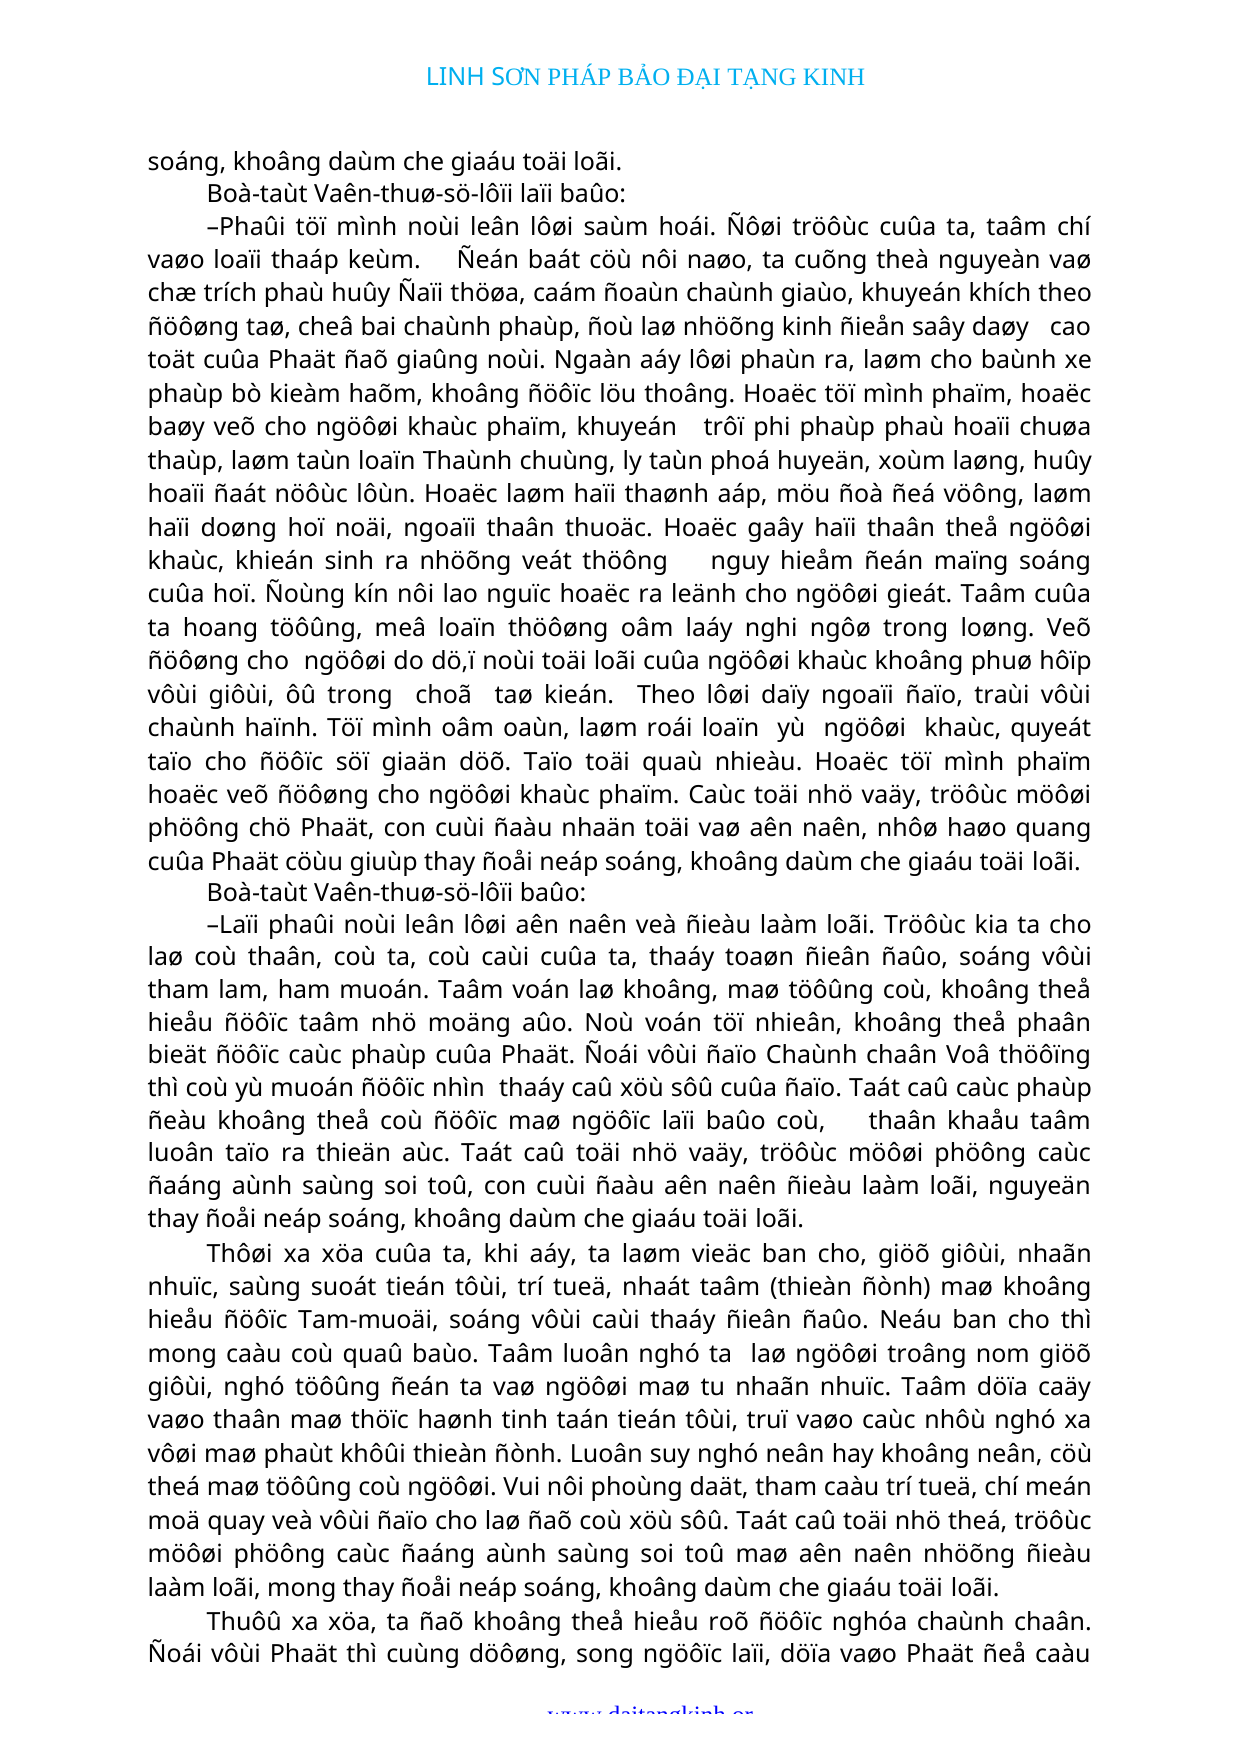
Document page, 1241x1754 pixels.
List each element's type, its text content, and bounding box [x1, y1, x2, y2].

text –Phaûi töï mình noùi leân lôøi saùm hoái. Ñôøi tröôùc cuûa ta, taâm chí vaøo loaïi thaáp keùm. Ñeán baát cöù nôi naøo, ta cuõng theà nguyeàn vaø chæ trích phaù huûy Ñaïi thöøa, caám ñoaùn chaùnh giaùo, khuyeán khích theo ñöôøng taø, cheâ bai chaùnh phaùp, ñoù laø nhöõng kinh ñieån saây daøy cao toät cuûa Phaät ñaõ giaûng noùi. Ngaàn aáy lôøi phaùn ra, laøm cho baùnh xe phaùp bò kieàm haõm, khoâng ñöôïc löu thoâng. Hoaëc töï mình phaïm, hoaëc baøy veõ cho ngöôøi khaùc phaïm, khuyeán trôï phi phaùp phaù hoaïi chuøa thaùp, laøm taùn loaïn Thaùnh chuùng, ly taùn phoá huyeän, xoùm laøng, huûy hoaïi ñaát nöôùc lôùn. Hoaëc laøm haïi thaønh aáp, möu ñoà ñeá vöông, laøm haïi doøng hoï noäi, ngoaïi thaân thuoäc. Hoaëc gaây haïi thaân theå ngöôøi khaùc, khieán sinh ra nhöõng veát thöông nguy hieåm ñeán maïng soáng cuûa hoï. Ñoùng kín nôi lao nguïc hoaëc ra leänh cho ngöôøi gieát. Taâm cuûa ta hoang töôûng, meâ loaïn thöôøng oâm laáy nghi ngôø trong loøng. Veõ ñöôøng cho ngöôøi do dö,ï noùi toäi loãi cuûa ngöôøi khaùc khoâng phuø hôïp vôùi giôùi, ôû trong choã taø kieán. Theo lôøi daïy ngoaïi ñaïo, traùi vôùi chaùnh haïnh. Töï mình oâm oaùn, laøm roái loaïn yù ngöôøi khaùc, quyeát taïo cho ñöôïc söï giaän döõ. Taïo toäi quaù nhieàu. Hoaëc töï mình phaïm hoaëc veõ ñöôøng cho ngöôøi khaùc phaïm. Caùc toäi nhö vaäy, tröôùc möôøi phöông chö Phaät, con cuùi ñaàu nhaän toäi vaø aên naên, nhôø haøo quang cuûa Phaät cöùu giuùp thay ñoåi neáp soáng, khoâng daùm che giaáu toäi loãi. [147, 209, 1093, 878]
text Boà-taùt Vaên-thuø-sö-lôïi baûo: [206, 878, 1105, 907]
text –Laïi phaûi noùi leân lôøi aên naên veà ñieàu laàm loãi. Tröôùc kia ta cho laø coù thaân, coù ta, coù caùi cuûa ta, thaáy toaøn ñieân ñaûo, soáng vôùi tham lam, ham muoán. Taâm voán laø khoâng, maø töôûng coù, khoâng theå hieåu ñöôïc taâm nhö moäng aûo. Noù voán töï nhieân, khoâng theå phaân bieät ñöôïc caùc phaùp cuûa Phaät. Ñoái vôùi ñaïo Chaùnh chaân Voâ thöôïng thì coù yù muoán ñöôïc nhìn thaáy caû xöù sôû cuûa ñaïo. Taát caû caùc phaùp ñeàu khoâng theå coù ñöôïc maø ngöôïc laïi baûo coù, thaân khaåu taâm luoân taïo ra thieän aùc. Taát caû toäi nhö vaäy, tröôùc möôøi phöông caùc ñaáng aùnh saùng soi toû, con cuùi ñaàu aên naên ñieàu laàm loãi, nguyeän thay ñoåi neáp soáng, khoâng daùm che giaáu toäi loãi. [147, 908, 1093, 1234]
text soáng, khoâng daùm che giaáu toäi loãi. [147, 145, 1105, 177]
text Thôøi xa xöa cuûa ta, khi aáy, ta laøm vieäc ban cho, giöõ giôùi, nhaãn nhuïc, saùng suoát tieán tôùi, trí tueä, nhaát taâm (thieàn ñònh) maø khoâng hieåu ñöôïc Tam-muoäi, soáng vôùi caùi thaáy ñieân ñaûo. Neáu ban cho thì mong caàu coù quaû baùo. Taâm luoân nghó ta laø ngöôøi troâng nom giöõ giôùi, nghó töôûng ñeán ta vaø ngöôøi maø tu nhaãn nhuïc. Taâm döïa caäy vaøo thaân maø thöïc haønh tinh taán tieán tôùi, truï vaøo caùc nhôù nghó xa vôøi maø phaùt khôûi thieàn ñònh. Luoân suy nghó neân hay khoâng neân, cöù theá maø töôûng coù ngöôøi. Vui nôi phoùng daät, tham caàu trí tueä, chí meán moä quay veà vôùi ñaïo cho laø ñaõ coù xöù sôû. Taát caû toäi nhö theá, tröôùc möôøi phöông caùc ñaáng aùnh saùng soi toû maø aên naên nhöõng ñieàu laàm loãi, mong thay ñoåi neáp soáng, khoâng daùm che giaáu toäi loãi. [147, 1236, 1093, 1603]
text Boà-taùt Vaên-thuø-sö-lôïi laïi baûo: [206, 177, 1105, 209]
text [147, 1603, 1093, 1670]
